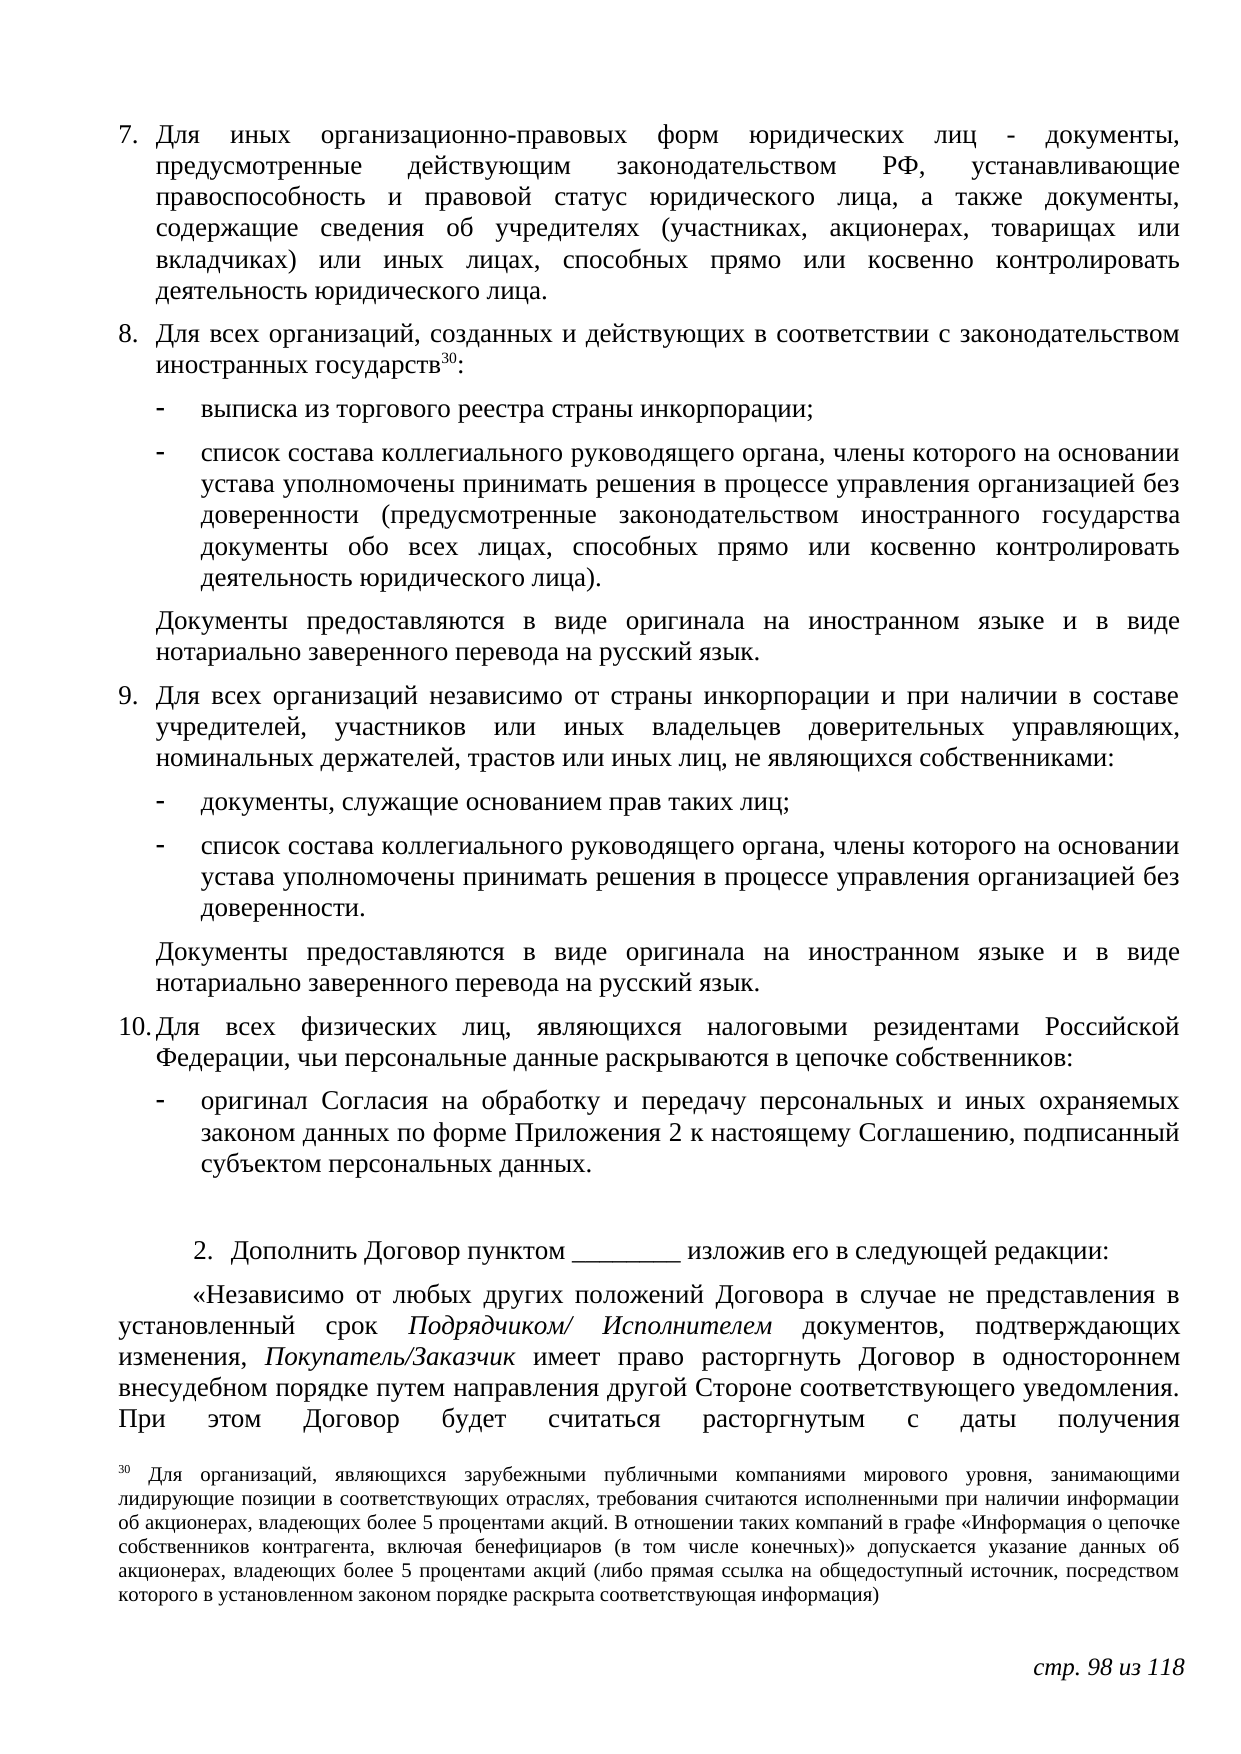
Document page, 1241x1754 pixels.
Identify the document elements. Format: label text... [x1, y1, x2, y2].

list список состава коллегиального руководящего органа, члены которого на основании устава уполномочены принимать решения в процессе управления организацией без доверенности. [156, 829, 1181, 922]
list документы, служащие основанием прав таких лиц; [156, 785, 1181, 816]
list выписка из торгового реестра страны инкорпорации; [156, 392, 1181, 423]
list Для всех организаций независимо от страны инкорпорации и при наличии в составе учредителей, участников или иных владельцев доверительных управляющих, номинальных держателей, трастов или иных лиц, не являющихся собственниками: [118, 679, 1181, 773]
list список состава коллегиального руководящего органа, члены которого на основании устава уполномочены принимать решения в процессе управления организацией без доверенности (предусмотренные законодательством иностранного государства документы обо всех лицах, способных прямо или косвенно контролировать деятельность юридического лица). [156, 436, 1181, 592]
list Для всех организаций, созданных и действующих в соответствии с законодательством иностранных государств: [118, 317, 1181, 380]
text Документы предоставляются в виде оригинала на иностранном языке и в виде нотариально заверенного перевода на русский язык. [156, 935, 1181, 997]
text Документы предоставляются в виде оригинала на иностранном языке и в виде нотариально заверенного перевода на русский язык. [156, 604, 1181, 667]
list Для всех физических лиц, являющихся налоговыми резидентами Российской Федерации, чьи персональные данные раскрываются в цепочке собственников: [118, 1010, 1181, 1072]
list Для иных организационно-правовых форм юридических лиц - документы, предусмотренные действующим законодательством РФ, устанавливающие правоспособность и правовой статус юридического лица, а также документы, содержащие сведения об учредителях (участниках, акционерах, товарищах или вкладчиках) или иных лицах, способных прямо или косвенно контролировать деятельность юридического лица. [118, 118, 1181, 305]
list Дополнить Договор пунктом ________ изложив его в следующей редакции: [193, 1234, 1181, 1265]
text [118, 1278, 1181, 1433]
list оригинал Согласия на обработку и передачу персональных и иных охраняемых законом данных по форме Приложения 2 к настоящему Соглашению, подписанный субъектом персональных данных. [156, 1084, 1181, 1178]
